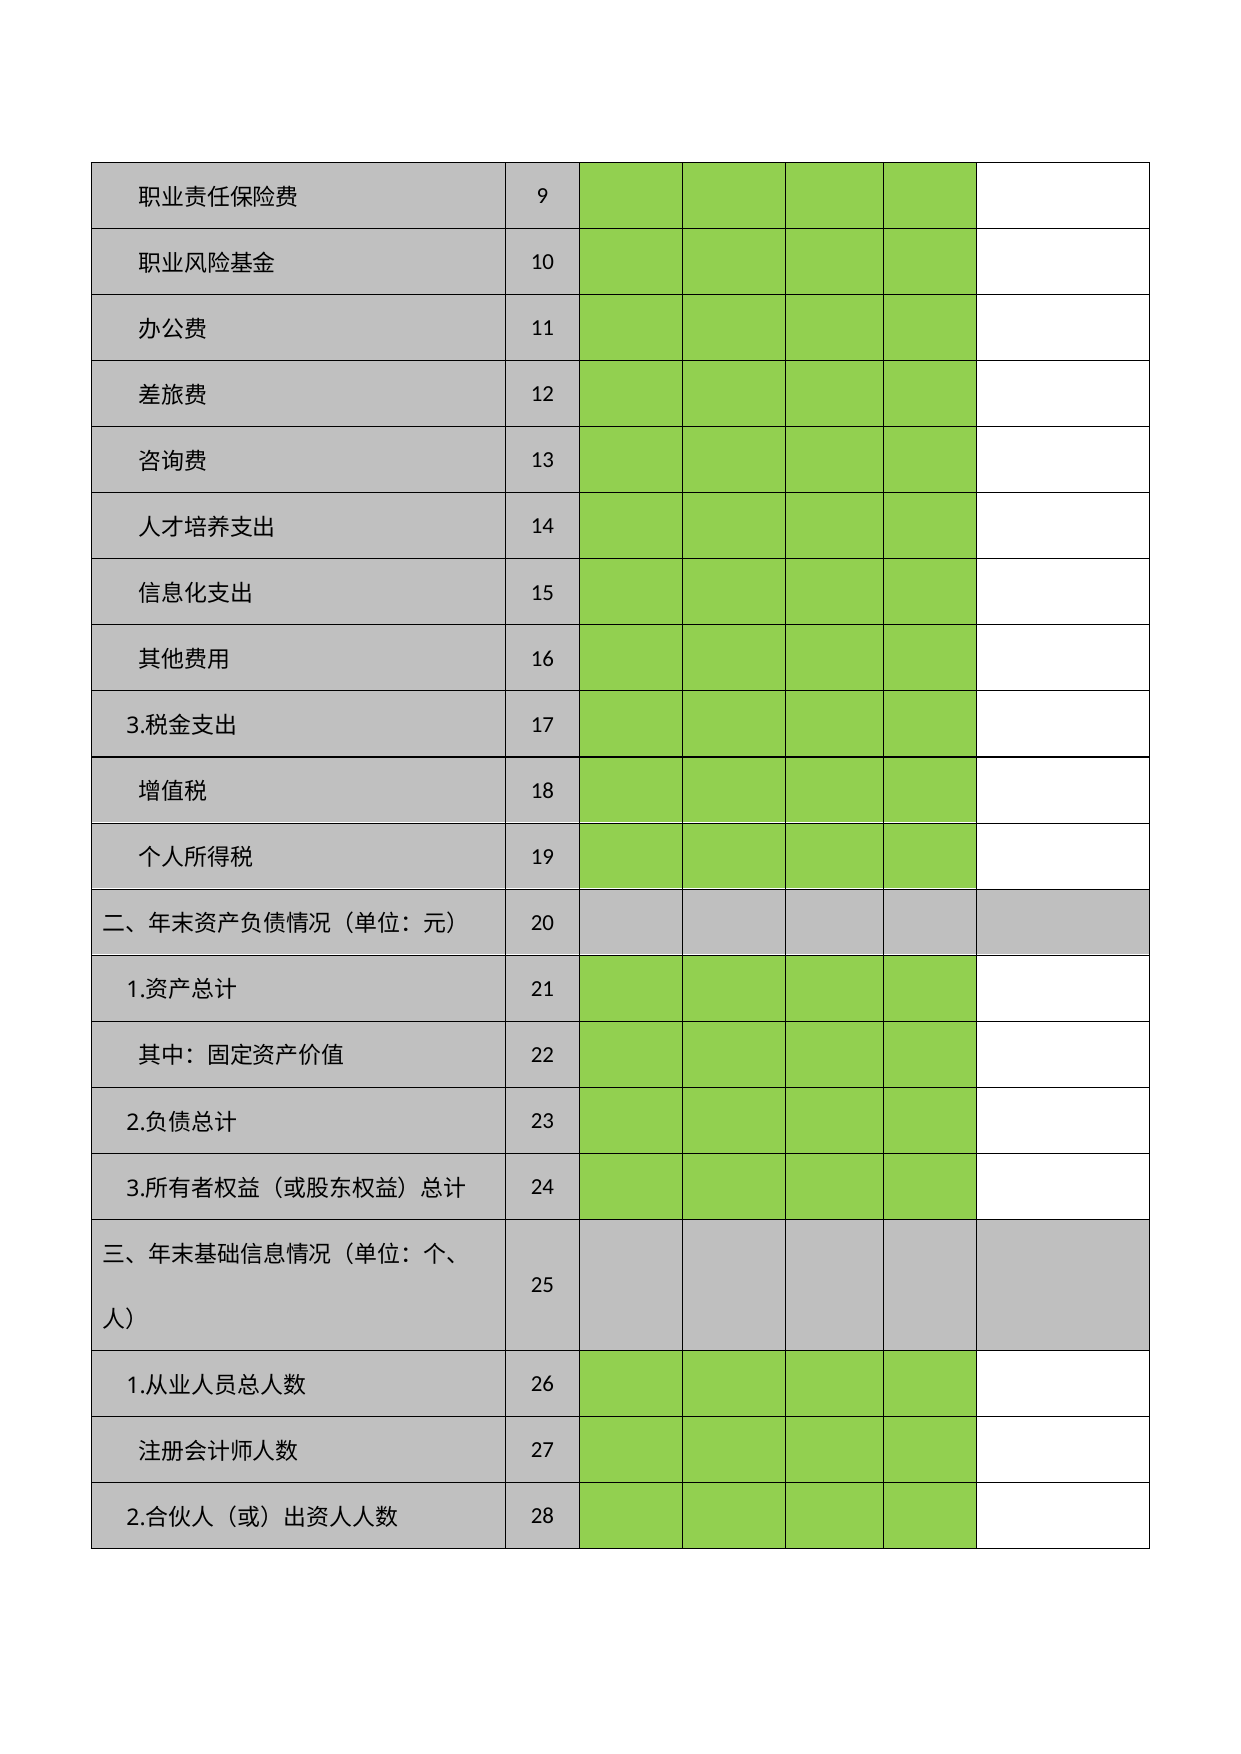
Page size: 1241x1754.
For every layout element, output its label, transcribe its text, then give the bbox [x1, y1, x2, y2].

table_cell [884, 1220, 976, 1350]
table_cell [683, 1022, 785, 1087]
table_cell [580, 229, 682, 294]
table_cell [977, 824, 1149, 888]
table_cell [884, 758, 976, 822]
table_cell 人才培养支出 [92, 493, 505, 558]
table_cell 1.资产总计 [92, 956, 505, 1021]
table_cell [884, 295, 976, 360]
table_cell [977, 361, 1149, 426]
table_cell 注册会计师人数 [92, 1417, 505, 1482]
table_cell [683, 361, 785, 426]
table_cell [580, 361, 682, 426]
table_cell [786, 229, 883, 294]
table_cell [977, 493, 1149, 558]
table_cell 16 [506, 625, 579, 690]
table_cell 17 [506, 691, 579, 756]
table_cell [884, 1483, 976, 1548]
table_cell 19 [506, 824, 579, 888]
table_cell [786, 1417, 883, 1482]
table_cell [884, 229, 976, 294]
table_cell [884, 361, 976, 426]
table_cell [683, 1154, 785, 1219]
table_cell [884, 1417, 976, 1482]
table_cell 1.从业人员总人数 [92, 1351, 505, 1416]
table_cell [683, 1220, 785, 1350]
table_cell [977, 625, 1149, 690]
table_cell [977, 1220, 1149, 1350]
table_cell [580, 1154, 682, 1219]
table_cell [977, 890, 1149, 954]
table_cell 办公费 [92, 295, 505, 360]
table_cell [580, 1417, 682, 1482]
table_cell [884, 956, 976, 1021]
table_cell [786, 890, 883, 954]
table_cell 27 [506, 1417, 579, 1482]
table_cell [683, 824, 785, 888]
table_cell [786, 625, 883, 690]
table_cell [786, 758, 883, 822]
table_cell 26 [506, 1351, 579, 1416]
table_cell 10 [506, 229, 579, 294]
table_cell [786, 559, 883, 624]
table_cell 差旅费 [92, 361, 505, 426]
table_cell 23 [506, 1088, 579, 1153]
table_cell [683, 890, 785, 954]
table_cell [884, 1154, 976, 1219]
table_cell 信息化支出 [92, 559, 505, 624]
table_cell [786, 691, 883, 756]
table_cell [580, 824, 682, 888]
table_cell [977, 1483, 1149, 1548]
table_cell 13 [506, 427, 579, 492]
table_cell [580, 691, 682, 756]
table_cell 其中：固定资产价值 [92, 1022, 505, 1087]
table_cell [884, 691, 976, 756]
table_cell [977, 1088, 1149, 1153]
table_cell [683, 427, 785, 492]
table_cell [786, 1022, 883, 1087]
table_cell [884, 1088, 976, 1153]
table_cell [580, 295, 682, 360]
table_cell [683, 493, 785, 558]
table_cell 二、年末资产负债情况（单位：元） [92, 890, 505, 954]
table_cell 3.税金支出 [92, 691, 505, 756]
table_cell [683, 229, 785, 294]
table_cell [884, 625, 976, 690]
table_cell 11 [506, 295, 579, 360]
table_cell [786, 824, 883, 888]
table_cell 职业责任保险费 [92, 163, 505, 228]
table_cell [977, 1417, 1149, 1482]
table_cell 增值税 [92, 758, 505, 822]
table_cell [683, 1483, 785, 1548]
table_cell 职业风险基金 [92, 229, 505, 294]
table_cell [977, 427, 1149, 492]
table_cell [580, 625, 682, 690]
table_cell 25 [506, 1220, 579, 1350]
table_cell [786, 427, 883, 492]
table_cell [977, 295, 1149, 360]
table_cell [977, 956, 1149, 1021]
table_cell [786, 493, 883, 558]
table_cell [580, 758, 682, 822]
table_cell [580, 956, 682, 1021]
table_cell 其他费用 [92, 625, 505, 690]
table_cell [977, 1154, 1149, 1219]
table_cell [580, 163, 682, 228]
table_cell 20 [506, 890, 579, 954]
table_cell [683, 163, 785, 228]
table_cell 2.合伙人（或）出资人人数 [92, 1483, 505, 1548]
table_cell [977, 691, 1149, 756]
table_cell 18 [506, 758, 579, 822]
table_cell 三、年末基础信息情况（单位：个、人） [92, 1220, 505, 1350]
table_cell [884, 1022, 976, 1087]
table_cell [683, 758, 785, 822]
table_cell 21 [506, 956, 579, 1021]
table_cell [786, 1220, 883, 1350]
table_cell [786, 1483, 883, 1548]
table_cell 9 [506, 163, 579, 228]
table_cell [977, 758, 1149, 822]
table_cell [884, 824, 976, 888]
table_cell 12 [506, 361, 579, 426]
table_cell 14 [506, 493, 579, 558]
table_cell [884, 163, 976, 228]
table_cell 2.负债总计 [92, 1088, 505, 1153]
table_cell [580, 1351, 682, 1416]
table_cell [786, 295, 883, 360]
table_cell [683, 956, 785, 1021]
table_cell [580, 1483, 682, 1548]
table_cell [786, 1351, 883, 1416]
table_cell [683, 1088, 785, 1153]
table_cell [977, 229, 1149, 294]
table_cell 24 [506, 1154, 579, 1219]
table_cell [786, 1088, 883, 1153]
table_cell [580, 1088, 682, 1153]
table_cell [580, 1220, 682, 1350]
table_cell [683, 625, 785, 690]
table_cell [977, 163, 1149, 228]
table_cell [683, 1417, 785, 1482]
table_cell 22 [506, 1022, 579, 1087]
table_cell [580, 427, 682, 492]
table_cell [884, 493, 976, 558]
table_cell [580, 493, 682, 558]
table_cell [884, 559, 976, 624]
table_cell [683, 295, 785, 360]
table_cell [683, 691, 785, 756]
table_cell [786, 163, 883, 228]
table_cell [884, 427, 976, 492]
table_cell [683, 559, 785, 624]
table_cell [580, 890, 682, 954]
table_cell [977, 559, 1149, 624]
table_cell [580, 1022, 682, 1087]
table_cell [786, 1154, 883, 1219]
table_cell [580, 559, 682, 624]
table_cell [884, 890, 976, 954]
table_cell [683, 1351, 785, 1416]
table_cell 个人所得税 [92, 824, 505, 888]
table_cell 28 [506, 1483, 579, 1548]
table_cell [884, 1351, 976, 1416]
table_cell 15 [506, 559, 579, 624]
table_cell [786, 956, 883, 1021]
table_cell [977, 1351, 1149, 1416]
table_cell 3.所有者权益（或股东权益）总计 [92, 1154, 505, 1219]
table_cell [977, 1022, 1149, 1087]
table_cell 咨询费 [92, 427, 505, 492]
table_cell [786, 361, 883, 426]
